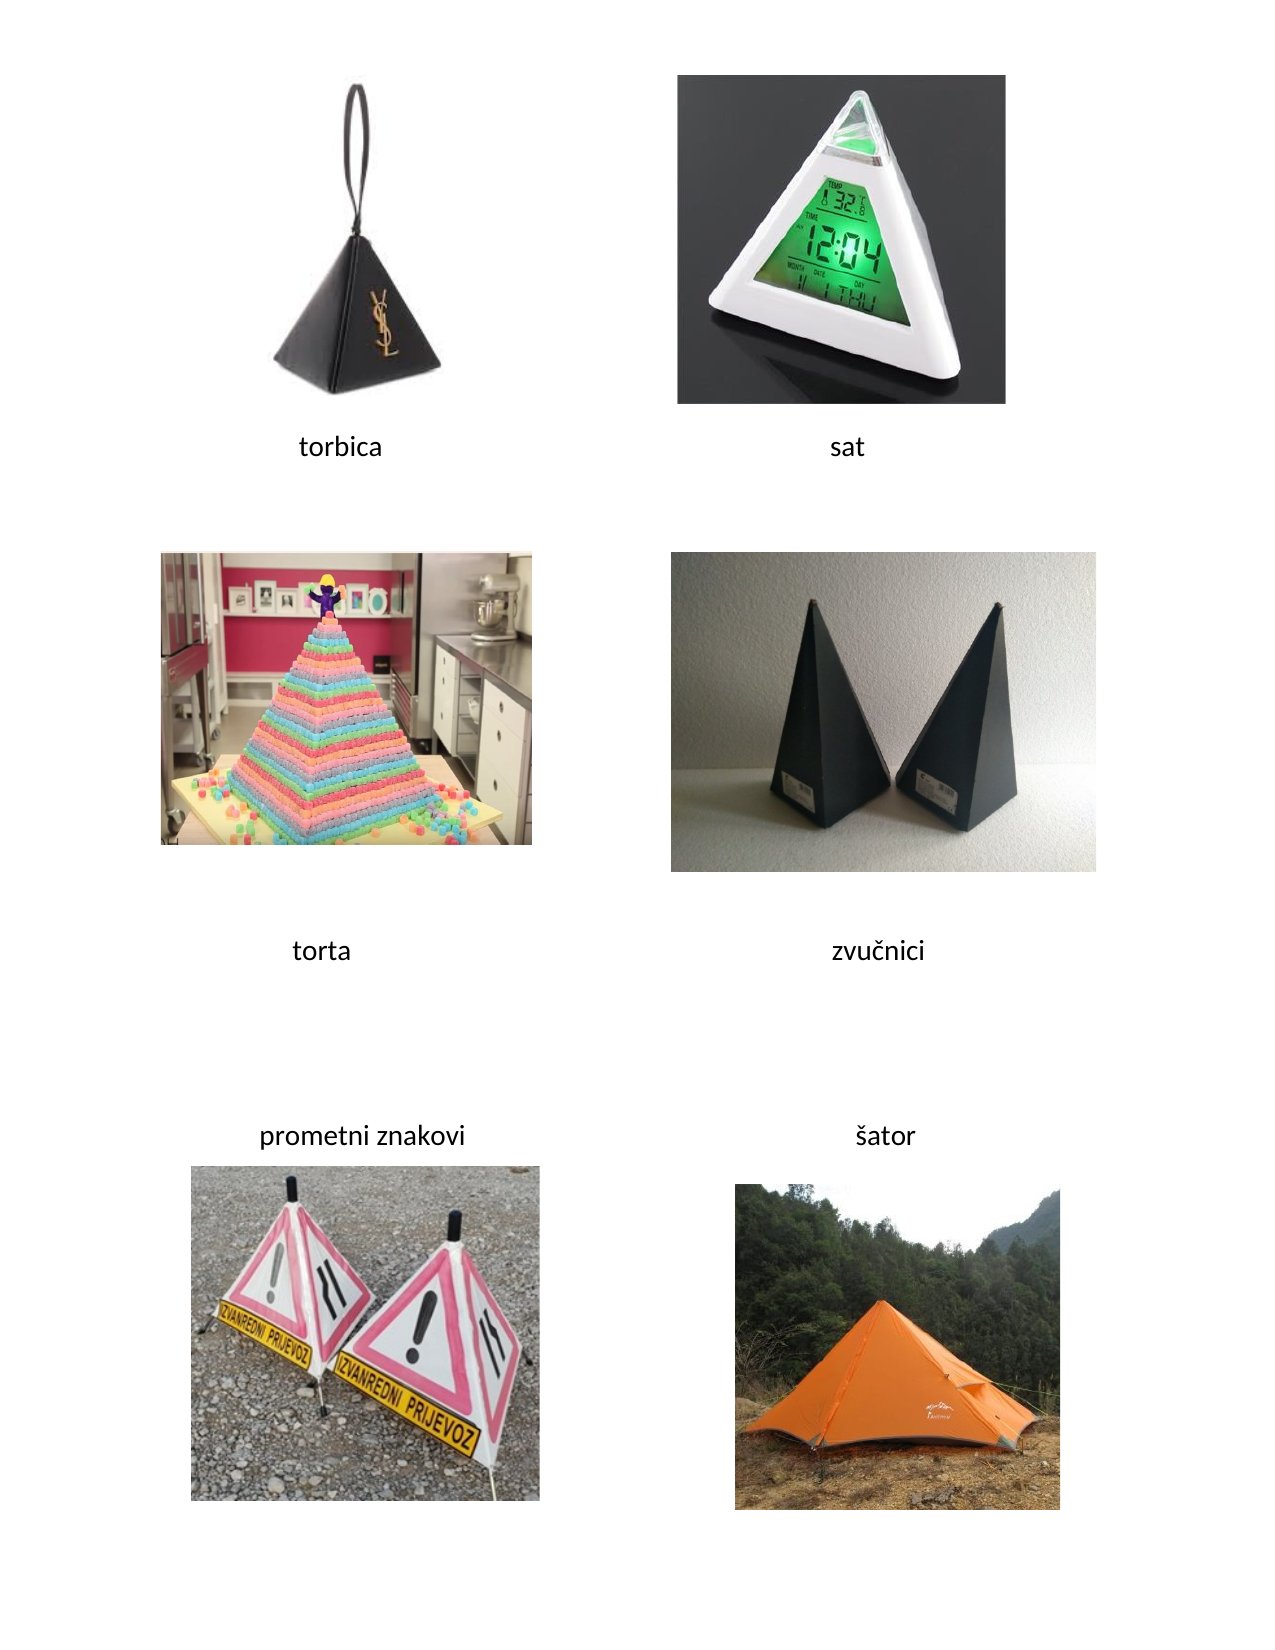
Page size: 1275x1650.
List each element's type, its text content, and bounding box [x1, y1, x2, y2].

text prometni znakovi šator [75, 1117, 1200, 1153]
picture [735, 1184, 1060, 1510]
text torbica sat [75, 428, 1200, 464]
picture [677, 75, 1006, 404]
text torta zvučnici [75, 932, 1200, 968]
picture [191, 1166, 540, 1501]
picture [671, 552, 1097, 872]
picture [211, 75, 502, 407]
picture [160, 551, 532, 845]
